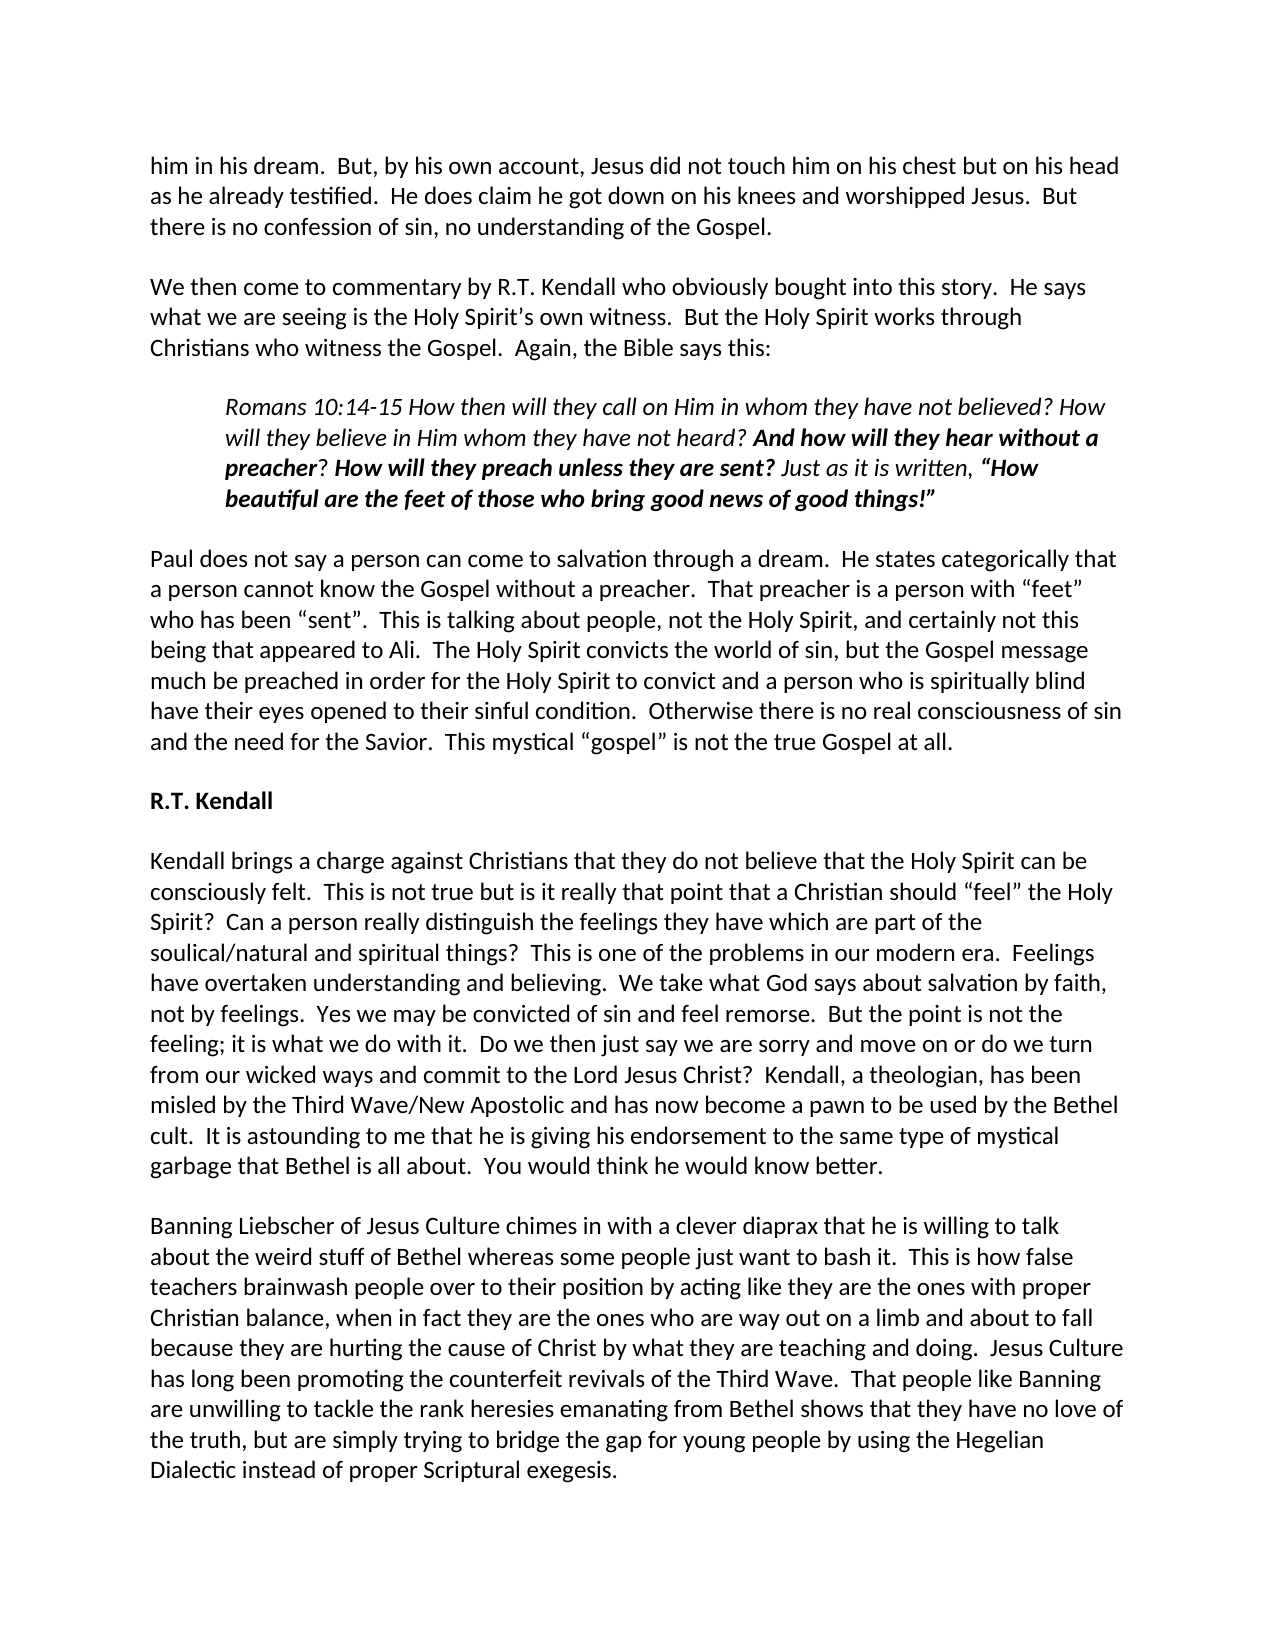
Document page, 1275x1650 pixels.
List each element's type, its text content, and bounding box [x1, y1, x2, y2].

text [150, 150, 1125, 242]
text Kendall brings a charge against Christians that they do not believe that the Holy Spirit can be consciously felt. This is not true but is it really that point that a Christian should “feel” the Holy Spirit? Can a person really distinguish the feelings they have which are part of the soulical/natural and spiritual things? This is one of the problems in our modern era. Feelings have overtaken understanding and believing. We take what God says about salvation by faith, not by feelings. Yes we may be convicted of sin and feel remorse. But the point is not the feeling; it is what we do with it. Do we then just say we are sorry and move on or do we turn from our wicked ways and commit to the Lord Jesus Christ? Kendall, a theologian, has been misled by the Third Wave/New Apostolic and has now become a pawn to be used by the Bethel cult. It is astounding to me that he is giving his endorsement to the same type of mystical garbage that Bethel is all about. You would think he would know better. [150, 845, 1125, 1181]
text Romans 10:14-15 How then will they call on Him in whom they have not believed? How will they believe in Him whom they have not heard? And how will they hear without a preacher? How will they preach unless they are sent? Just as it is written, “How beautiful are the feet of those who bring good news of good things!” [225, 391, 1125, 513]
text Paul does not say a person can come to salvation through a dream. He states categorically that a person cannot know the Gospel without a preacher. That preacher is a person with “feet” who has been “sent”. This is talking about people, not the Holy Spirit, and certainly not this being that appeared to Ali. The Holy Spirit convicts the world of sin, but the Gospel message much be preached in order for the Holy Spirit to convict and a person who is spiritually blind have their eyes opened to their sinful condition. Otherwise there is no real consciousness of sin and the need for the Savior. This mystical “gospel” is not the true Gospel at all. [150, 543, 1125, 756]
text R.T. Kendall [150, 786, 1125, 816]
text We then come to commentary by R.T. Kendall who obviously bought into this story. He says what we are seeing is the Holy Spirit’s own witness. But the Holy Spirit works through Christians who witness the Gospel. Again, the Bible says this: [150, 271, 1125, 362]
text Banning Liebscher of Jesus Culture chimes in with a clever diaprax that he is willing to talk about the weird stuff of Bethel whereas some people just want to bash it. This is how false teachers brainwash people over to their position by acting like they are the ones with proper Christian balance, when in fact they are the ones who are way out on a limb and about to fall because they are hurting the cause of Christ by what they are teaching and doing. Jesus Culture has long been promoting the counterfeit revivals of the Third Wave. That people like Banning are unwilling to tackle the rank heresies emanating from Bethel shows that they have no love of the truth, but are simply trying to bridge the gap for young people by using the Hegelian Dialectic instead of proper Scriptural exegesis. [150, 1210, 1125, 1485]
